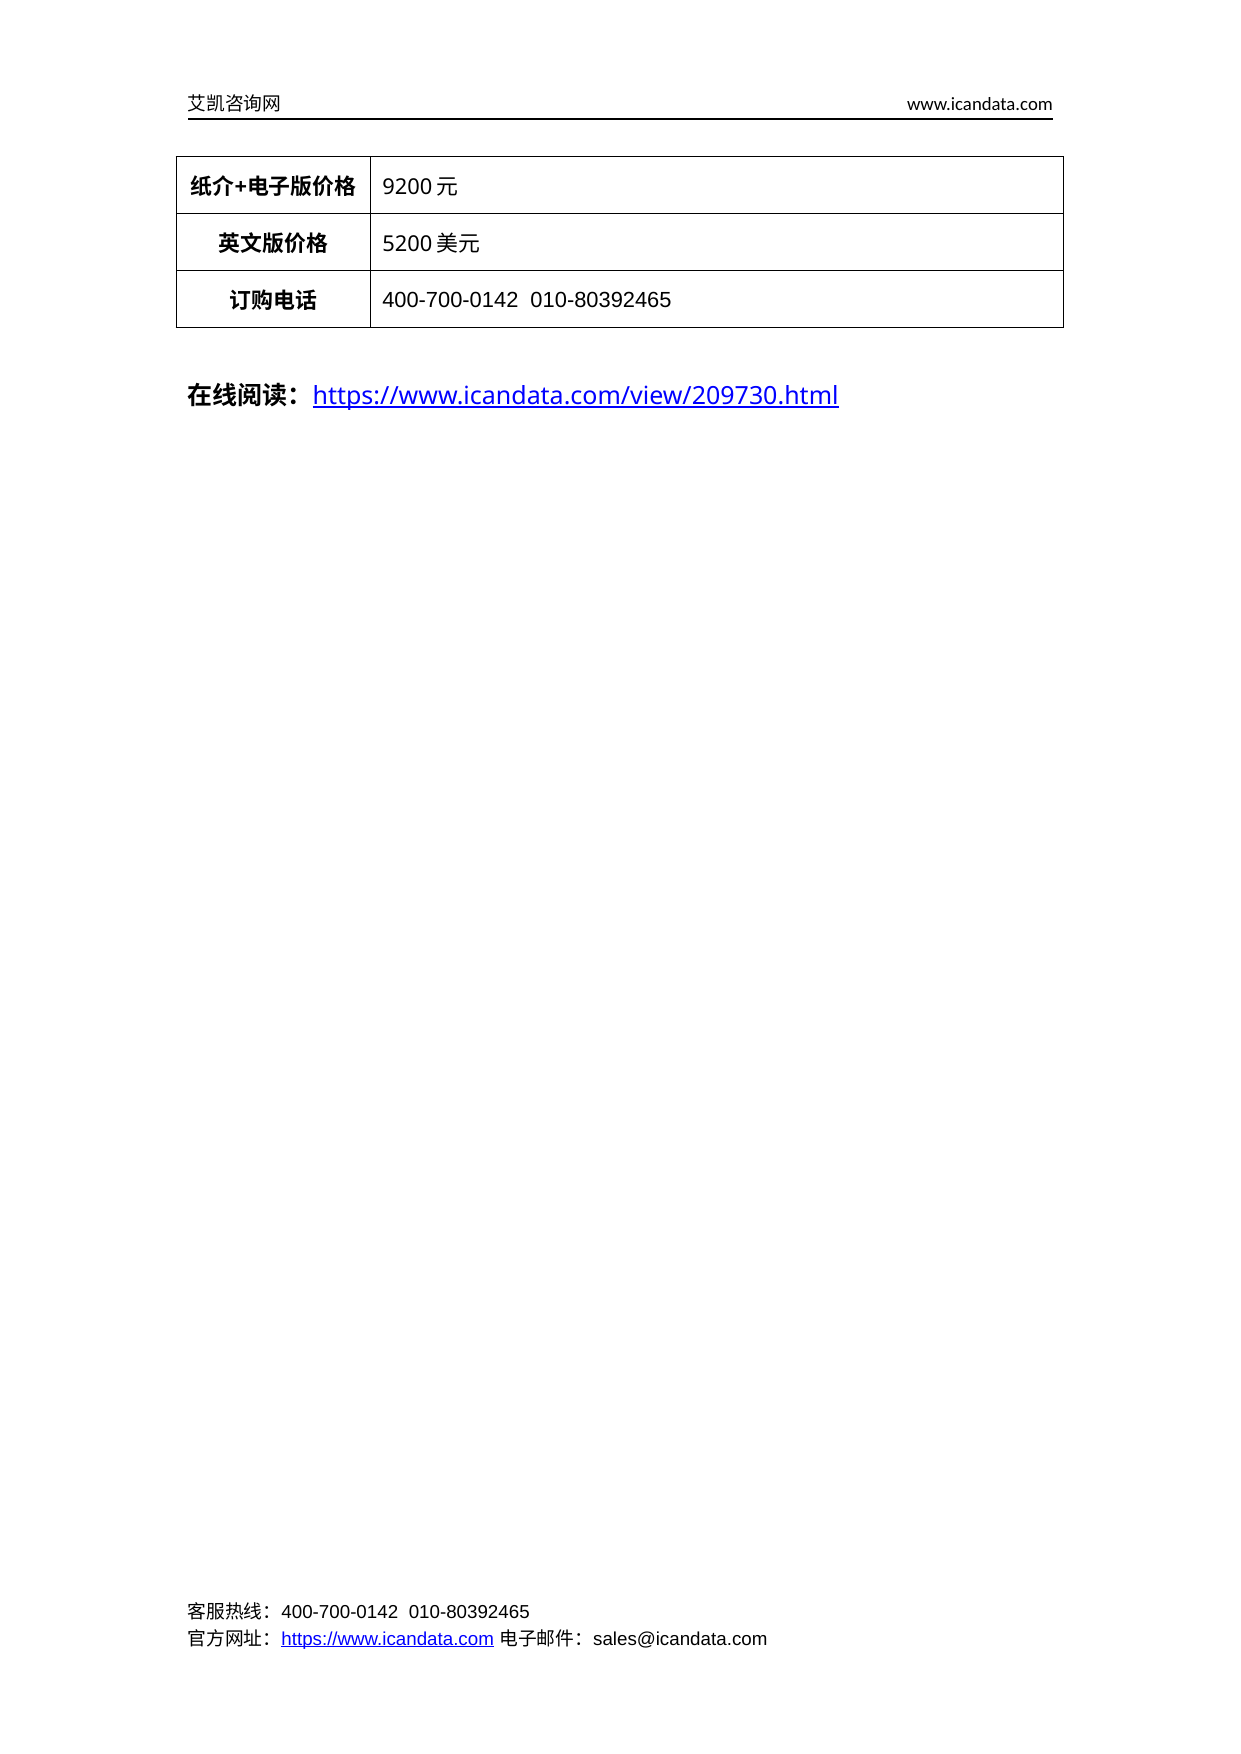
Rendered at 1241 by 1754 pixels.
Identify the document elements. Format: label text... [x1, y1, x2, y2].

table_cell 订购电话 [177, 271, 370, 327]
table_cell 9200元 [371, 157, 1063, 213]
text 在线阅读：https://www.icandata.com/view/209730.html [187, 361, 1053, 426]
table_cell 英文版价格 [177, 214, 370, 270]
table_cell 5200美元 [371, 214, 1063, 270]
table_cell 400-700-0142 010-80392465 [371, 271, 1063, 327]
table_cell 纸介+电子版价格 [177, 157, 370, 213]
